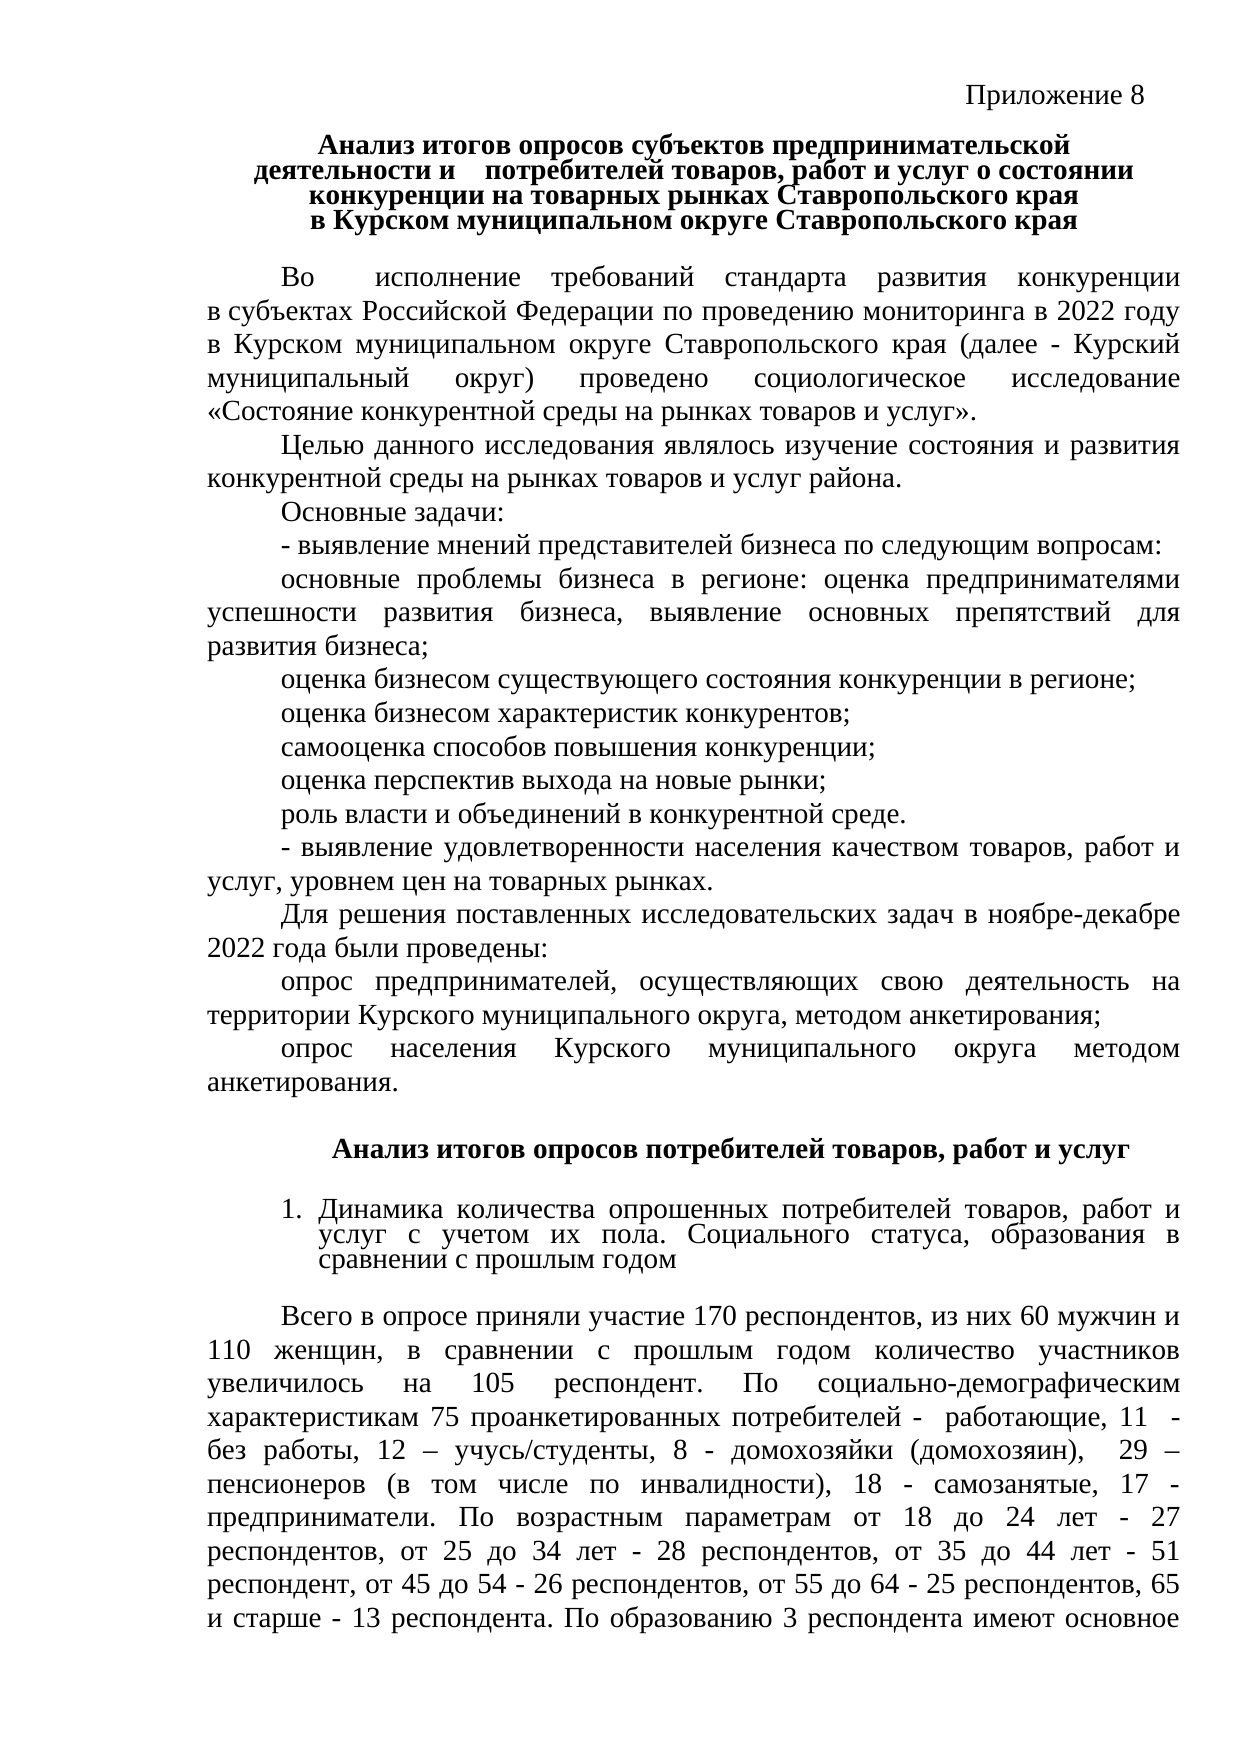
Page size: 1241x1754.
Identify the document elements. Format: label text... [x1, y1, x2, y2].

text опрос предпринимателей, осуществляющих свою деятельность на территории Курского муниципального округа, методом анкетирования; [207, 963, 1181, 1031]
text оценка бизнесом характеристик конкурентов; [207, 695, 1181, 729]
text конкуренции на товарных рынках Ставропольского края [207, 184, 1181, 209]
text самооценка способов повышения конкуренции; [207, 729, 1181, 762]
list Динамика количества опрошенных потребителей товаров, работ и услуг с учетом их пола. Социального статуса, образования в сравнении с прошлым годом [281, 1198, 1181, 1273]
text Целью данного исследования являлось изучение состояния и развития конкурентной среды на рынках товаров и услуг района. [207, 427, 1181, 494]
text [207, 1298, 1181, 1634]
text Приложение 8 [207, 84, 1181, 109]
text - выявление мнений представителей бизнеса по следующим вопросам: [207, 527, 1181, 561]
text основные проблемы бизнеса в регионе: оценка предпринимателями успешности развития бизнеса, выявление основных препятствий для развития бизнеса; [207, 561, 1181, 662]
text Анализ итогов опросов субъектов предпринимательской [207, 134, 1181, 159]
text - выявление удовлетворенности населения качеством товаров, работ и услуг, уровнем цен на товарных рынках. [207, 829, 1181, 896]
text в Курском муниципальном округе Ставропольского края [207, 209, 1181, 234]
text Во исполнение требований стандарта развития конкуренции в субъектах Российской Федерации по проведению мониторинга в 2022 году в Курском муниципальном округе Ставропольского края (далее - Курский муниципальный округ) проведено социологическое исследование «Состояние конкурентной среды на рынках товаров и услуг». [207, 259, 1181, 427]
text оценка перспектив выхода на новые рынки; [207, 762, 1181, 796]
text опрос населения Курского муниципального округа методом анкетирования. [207, 1031, 1181, 1098]
text Основные задачи: [207, 494, 1181, 527]
text роль власти и объединений в конкурентной среде. [207, 796, 1181, 829]
list Анализ итогов опросов потребителей товаров, работ и услуг [281, 1131, 1181, 1165]
text оценка бизнесом существующего состояния конкуренции в регионе; [207, 662, 1181, 695]
text деятельности и потребителей товаров, работ и услуг о состоянии [207, 159, 1181, 184]
text Для решения поставленных исследовательских задач в ноябре-декабре 2022 года были проведены: [207, 896, 1181, 963]
